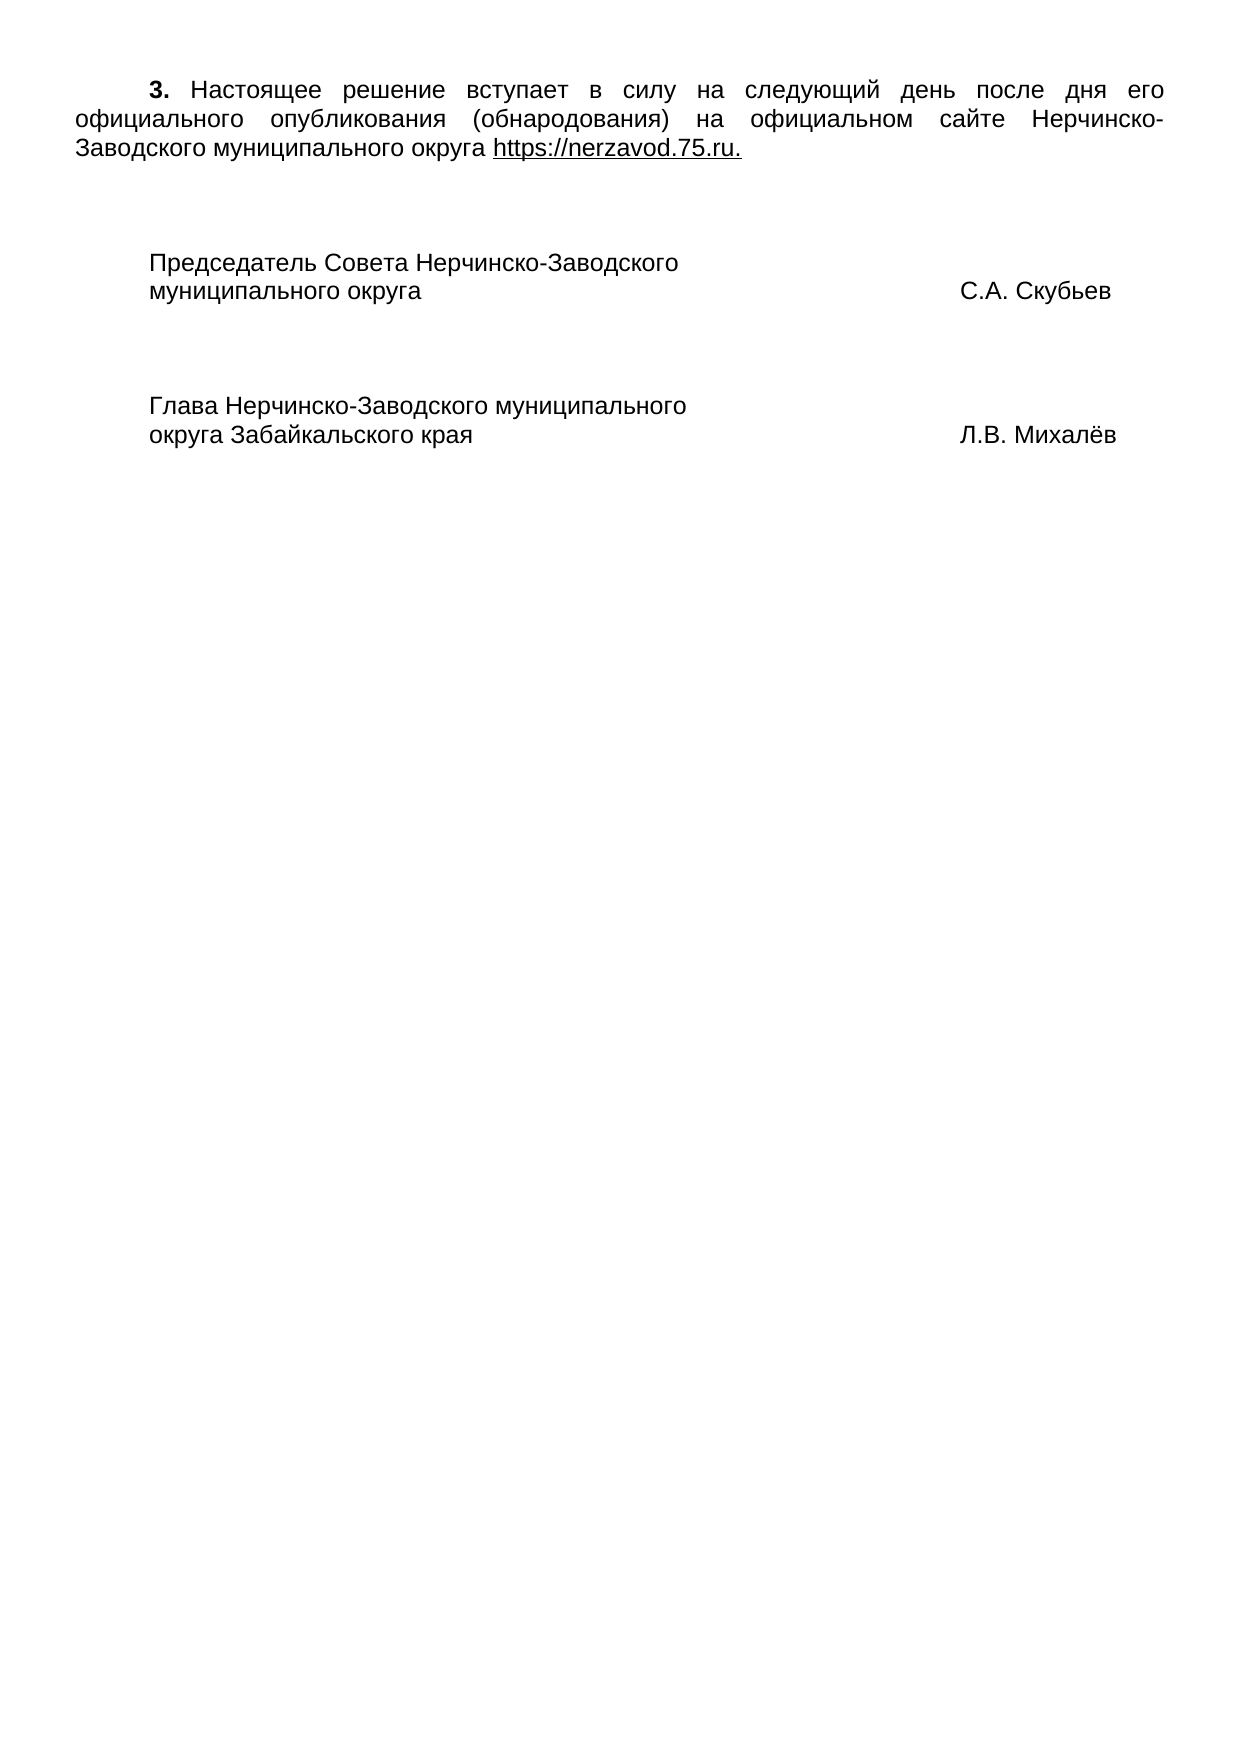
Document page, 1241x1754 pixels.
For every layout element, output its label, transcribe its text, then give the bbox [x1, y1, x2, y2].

text округа Забайкальского края Л.В. Михалёв [75, 420, 1165, 449]
text Глава Нерчинско-Заводского муниципального [75, 391, 1165, 420]
text Председатель Совета Нерчинско-Заводского [75, 247, 1165, 276]
text муниципального округа С.А. Скубьев [75, 276, 1165, 305]
text 3. Настоящее решение вступает в силу на следующий день после дня его официального опубликования (обнародования) на официальном сайте Нерчинско-Заводского муниципального округа https://nerzavod.75.ru. [75, 75, 1165, 161]
